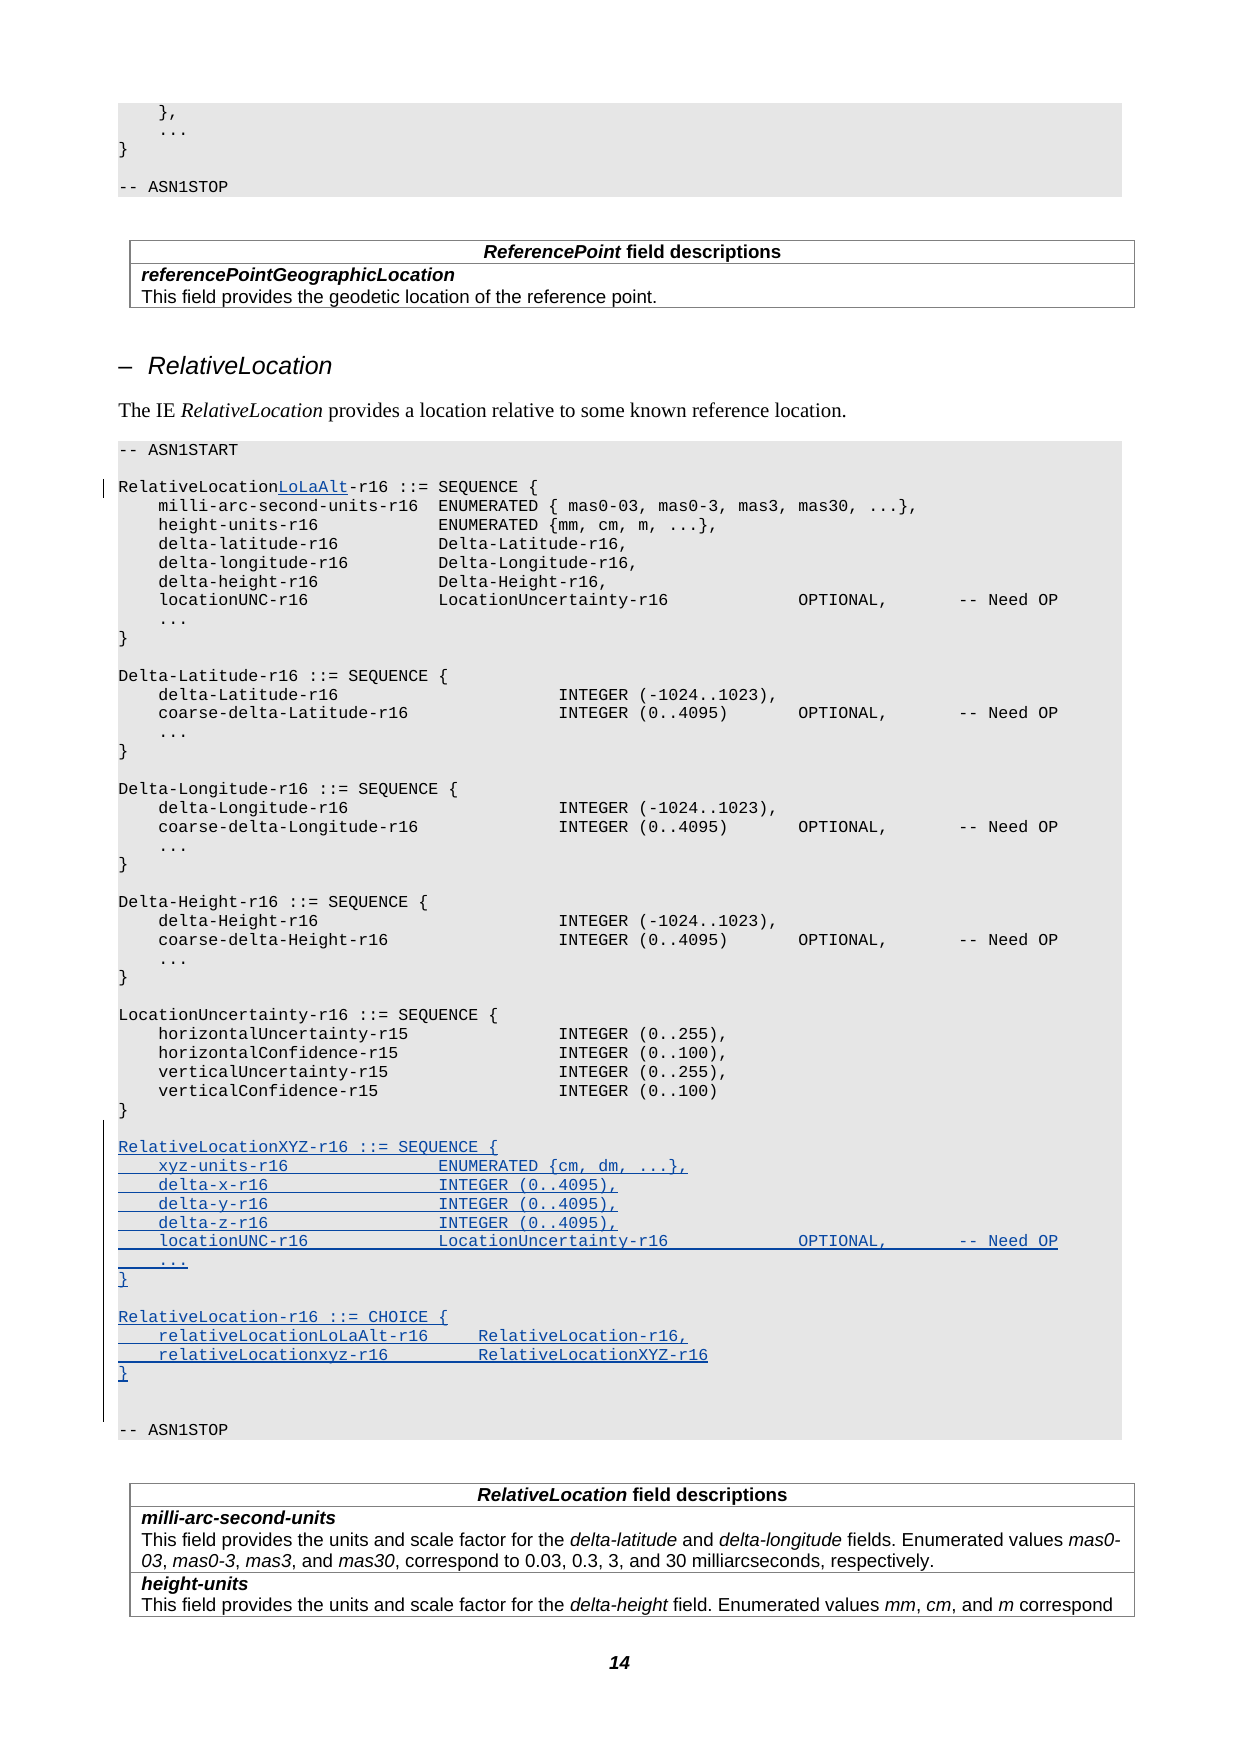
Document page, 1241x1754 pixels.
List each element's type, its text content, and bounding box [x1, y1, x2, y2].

text } [118, 141, 1122, 160]
text } [118, 969, 1122, 988]
text } [118, 856, 1122, 875]
text verticalUncertainty-r15 INTEGER (0..255), [118, 1063, 1122, 1082]
text RelativeLocation-r16 ::= SEQUENCE { [118, 479, 1122, 498]
text Delta-Height-r16 ::= SEQUENCE { [118, 894, 1122, 912]
table_cell milli-arc-second-units This field provides the units and scale factor for the delta-latitude and delta-longitude fields. Enumerated values mas0-03, mas0-3, mas3, and mas30, correspond to 0.03, 0.3, 3, and 30 milliarcseconds, respectively. [131, 1507, 1134, 1572]
text The IE RelativeLocation provides a location relative to some known reference location. [118, 398, 1122, 422]
text } [118, 743, 1122, 762]
text horizontalConfidence-r15 INTEGER (0..100), [118, 1044, 1122, 1063]
text Delta-Longitude-r16 ::= SEQUENCE { [118, 781, 1122, 799]
text height-units-r16 ENUMERATED {mm, cm, m, ...}, [118, 517, 1122, 535]
text } [118, 630, 1122, 648]
text ... [118, 724, 1122, 743]
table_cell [131, 1573, 1134, 1616]
text delta-Latitude-r16 INTEGER (-1024..1023), [118, 686, 1122, 705]
text delta-Longitude-r16 INTEGER (-1024..1023), [118, 799, 1122, 818]
text -- ASN1STOP [118, 178, 1122, 197]
text coarse-delta-Height-r16 INTEGER (0..4095) OPTIONAL, -- Need OP [118, 931, 1122, 950]
text } [118, 1101, 1122, 1120]
text verticalConfidence-r15 INTEGER (0..100) [118, 1082, 1122, 1101]
text }, [118, 103, 1122, 122]
text coarse-delta-Latitude-r16 INTEGER (0..4095) OPTIONAL, -- Need OP [118, 705, 1122, 724]
text ... [118, 611, 1122, 630]
text milli-arc-second-units-r16 ENUMERATED { mas0-03, mas0-3, mas3, mas30, ...}, [118, 498, 1122, 517]
text – RelativeLocation [118, 351, 1122, 379]
table_header RelativeLocation field descriptions [131, 1484, 1134, 1506]
text Delta-Latitude-r16 ::= SEQUENCE { [118, 667, 1122, 686]
text delta-longitude-r16 Delta-Longitude-r16, [118, 554, 1122, 573]
text coarse-delta-Longitude-r16 INTEGER (0..4095) OPTIONAL, -- Need OP [118, 818, 1122, 837]
text delta-Height-r16 INTEGER (-1024..1023), [118, 912, 1122, 931]
text ... [118, 950, 1122, 969]
text -- ASN1STOP [118, 1422, 1122, 1440]
text delta-latitude-r16 Delta-Latitude-r16, [118, 535, 1122, 554]
text delta-height-r16 Delta-Height-r16, [118, 573, 1122, 592]
text LocationUncertainty-r16 ::= SEQUENCE { [118, 1007, 1122, 1026]
text -- ASN1START [118, 441, 1122, 460]
text ... [118, 837, 1122, 856]
text horizontalUncertainty-r15 INTEGER (0..255), [118, 1026, 1122, 1044]
table_header ReferencePoint field descriptions [131, 241, 1134, 263]
text ... [118, 122, 1122, 141]
text locationUNC-r16 LocationUncertainty-r16 OPTIONAL, -- Need OP [118, 592, 1122, 611]
table_cell referencePointGeographicLocation This field provides the geodetic location of the reference point. [131, 264, 1134, 307]
